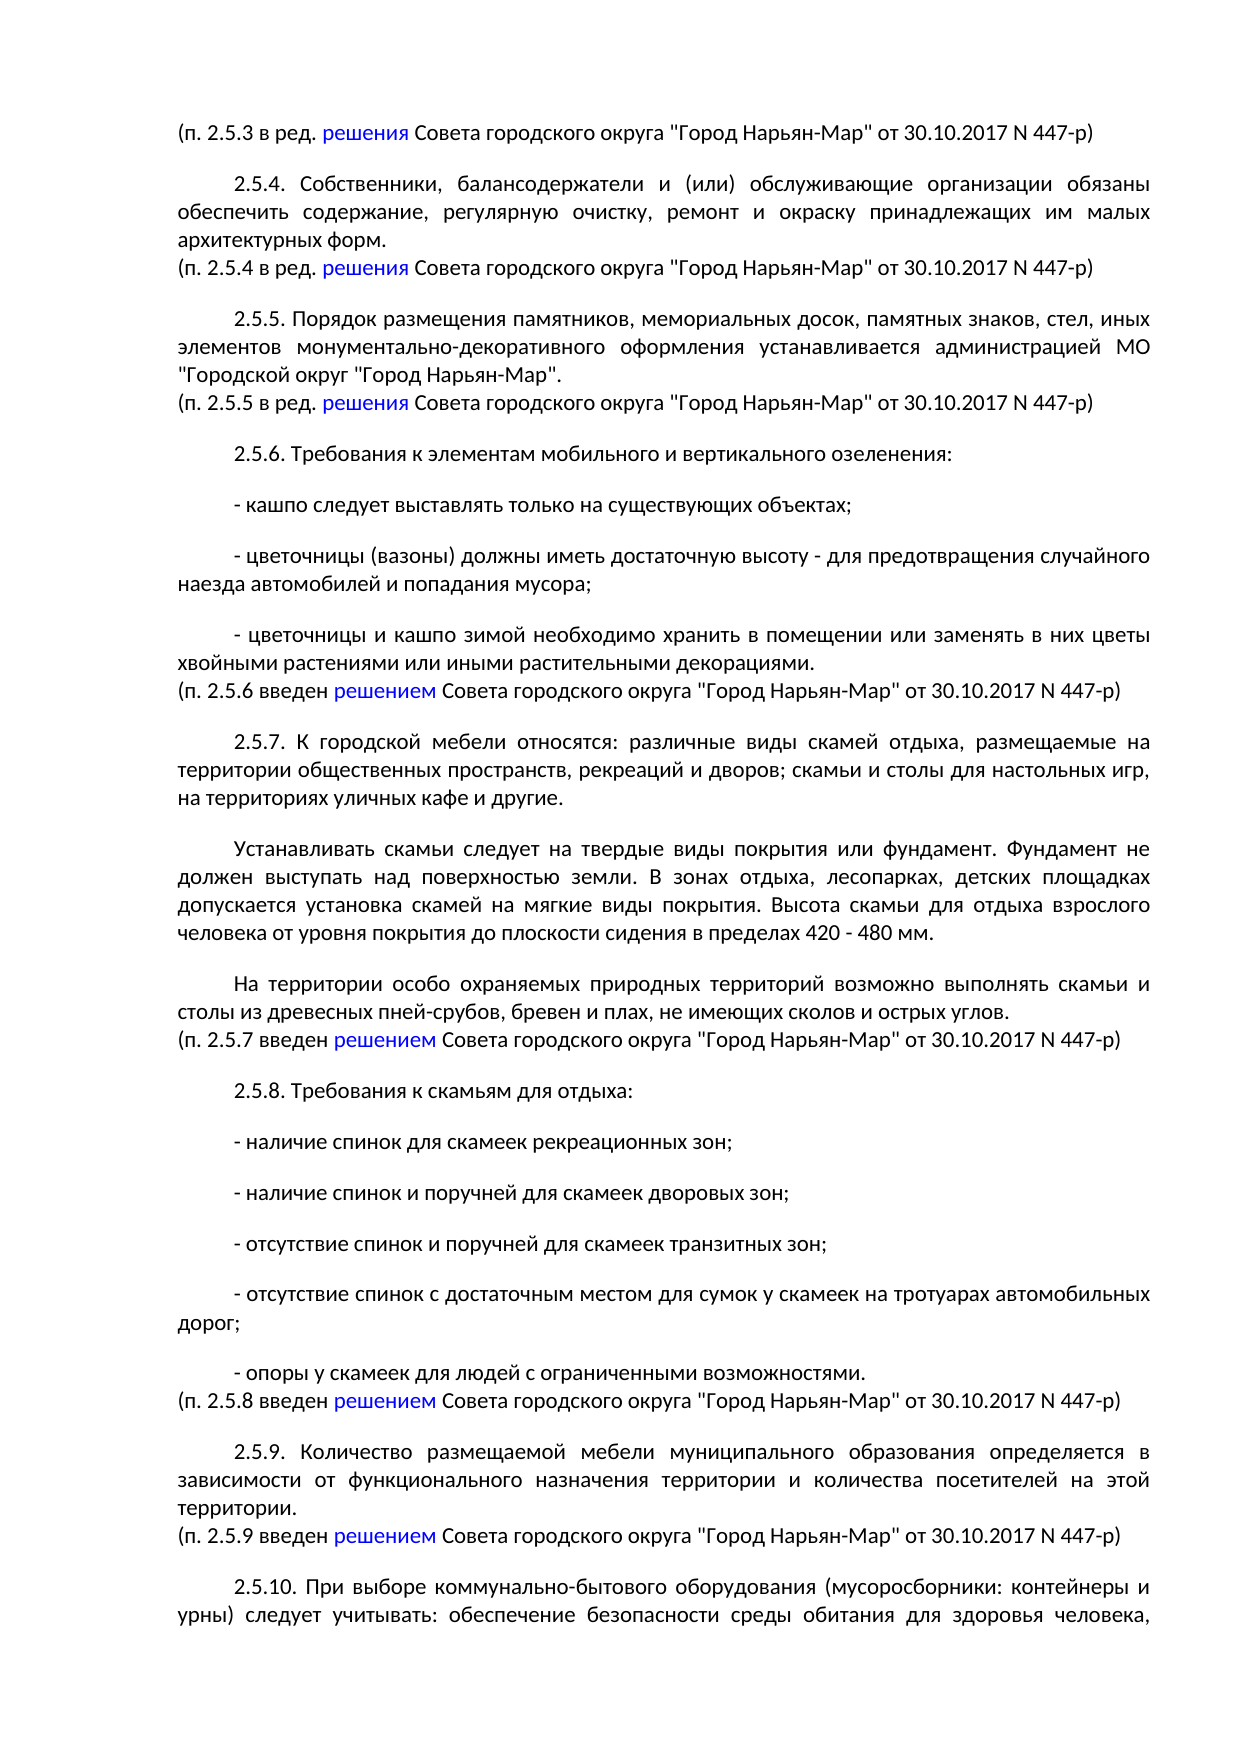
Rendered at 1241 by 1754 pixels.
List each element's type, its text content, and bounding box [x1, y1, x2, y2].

text 2.5.5. Порядок размещения памятников, мемориальных досок, памятных знаков, стел, иных элементов монументально-декоративного оформления устанавливается администрацией МО "Городской округ "Город Нарьян-Мар". [177, 304, 1152, 388]
text 2.5.9. Количество размещаемой мебели муниципального образования определяется в зависимости от функционального назначения территории и количества посетителей на этой территории. [177, 1437, 1152, 1522]
text 2.5.8. Требования к скамьям для отдыха: [177, 1076, 1152, 1104]
text - цветочницы (вазоны) должны иметь достаточную высоту - для предотвращения случайного наезда автомобилей и попадания мусора; [177, 541, 1152, 597]
text (п. 2.5.8 введен решением Совета городского округа "Город Нарьян-Мар" от 30.10.2017 N 447-р) [177, 1387, 1152, 1414]
text (п. 2.5.9 введен решением Совета городского округа "Город Нарьян-Мар" от 30.10.2017 N 447-р) [177, 1522, 1152, 1549]
text - цветочницы и кашпо зимой необходимо хранить в помещении или заменять в них цветы хвойными растениями или иными растительными декорациями. [177, 620, 1152, 676]
text - отсутствие спинок с достаточным местом для сумок у скамеек на тротуарах автомобильных дорог; [177, 1279, 1152, 1336]
text - наличие спинок для скамеек рекреационных зон; [177, 1127, 1152, 1155]
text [177, 1572, 1152, 1628]
text (п. 2.5.7 введен решением Совета городского округа "Город Нарьян-Мар" от 30.10.2017 N 447-р) [177, 1025, 1152, 1053]
text (п. 2.5.6 введен решением Совета городского округа "Город Нарьян-Мар" от 30.10.2017 N 447-р) [177, 676, 1152, 704]
text 2.5.6. Требования к элементам мобильного и вертикального озеленения: [177, 439, 1152, 467]
text На территории особо охраняемых природных территорий возможно выполнять скамьи и столы из древесных пней-срубов, бревен и плах, не имеющих сколов и острых углов. [177, 969, 1152, 1025]
text 2.5.7. К городской мебели относятся: различные виды скамей отдыха, размещаемые на территории общественных пространств, рекреаций и дворов; скамьи и столы для настольных игр, на территориях уличных кафе и другие. [177, 727, 1152, 811]
text - опоры у скамеек для людей с ограниченными возможностями. [177, 1358, 1152, 1387]
text 2.5.4. Собственники, балансодержатели и (или) обслуживающие организации обязаны обеспечить содержание, регулярную очистку, ремонт и окраску принадлежащих им малых архитектурных форм. [177, 169, 1152, 253]
text (п. 2.5.4 в ред. решения Совета городского округа "Город Нарьян-Мар" от 30.10.2017 N 447-р) [177, 253, 1152, 281]
text (п. 2.5.5 в ред. решения Совета городского округа "Город Нарьян-Мар" от 30.10.2017 N 447-р) [177, 388, 1152, 416]
text - отсутствие спинок и поручней для скамеек транзитных зон; [177, 1229, 1152, 1257]
text - наличие спинок и поручней для скамеек дворовых зон; [177, 1178, 1152, 1206]
text Устанавливать скамьи следует на твердые виды покрытия или фундамент. Фундамент не должен выступать над поверхностью земли. В зонах отдыха, лесопарках, детских площадках допускается установка скамей на мягкие виды покрытия. Высота скамьи для отдыха взрослого человека от уровня покрытия до плоскости сидения в пределах 420 - 480 мм. [177, 834, 1152, 946]
text (п. 2.5.3 в ред. решения Совета городского округа "Город Нарьян-Мар" от 30.10.2017 N 447-р) [177, 118, 1152, 146]
text - кашпо следует выставлять только на существующих объектах; [177, 490, 1152, 518]
